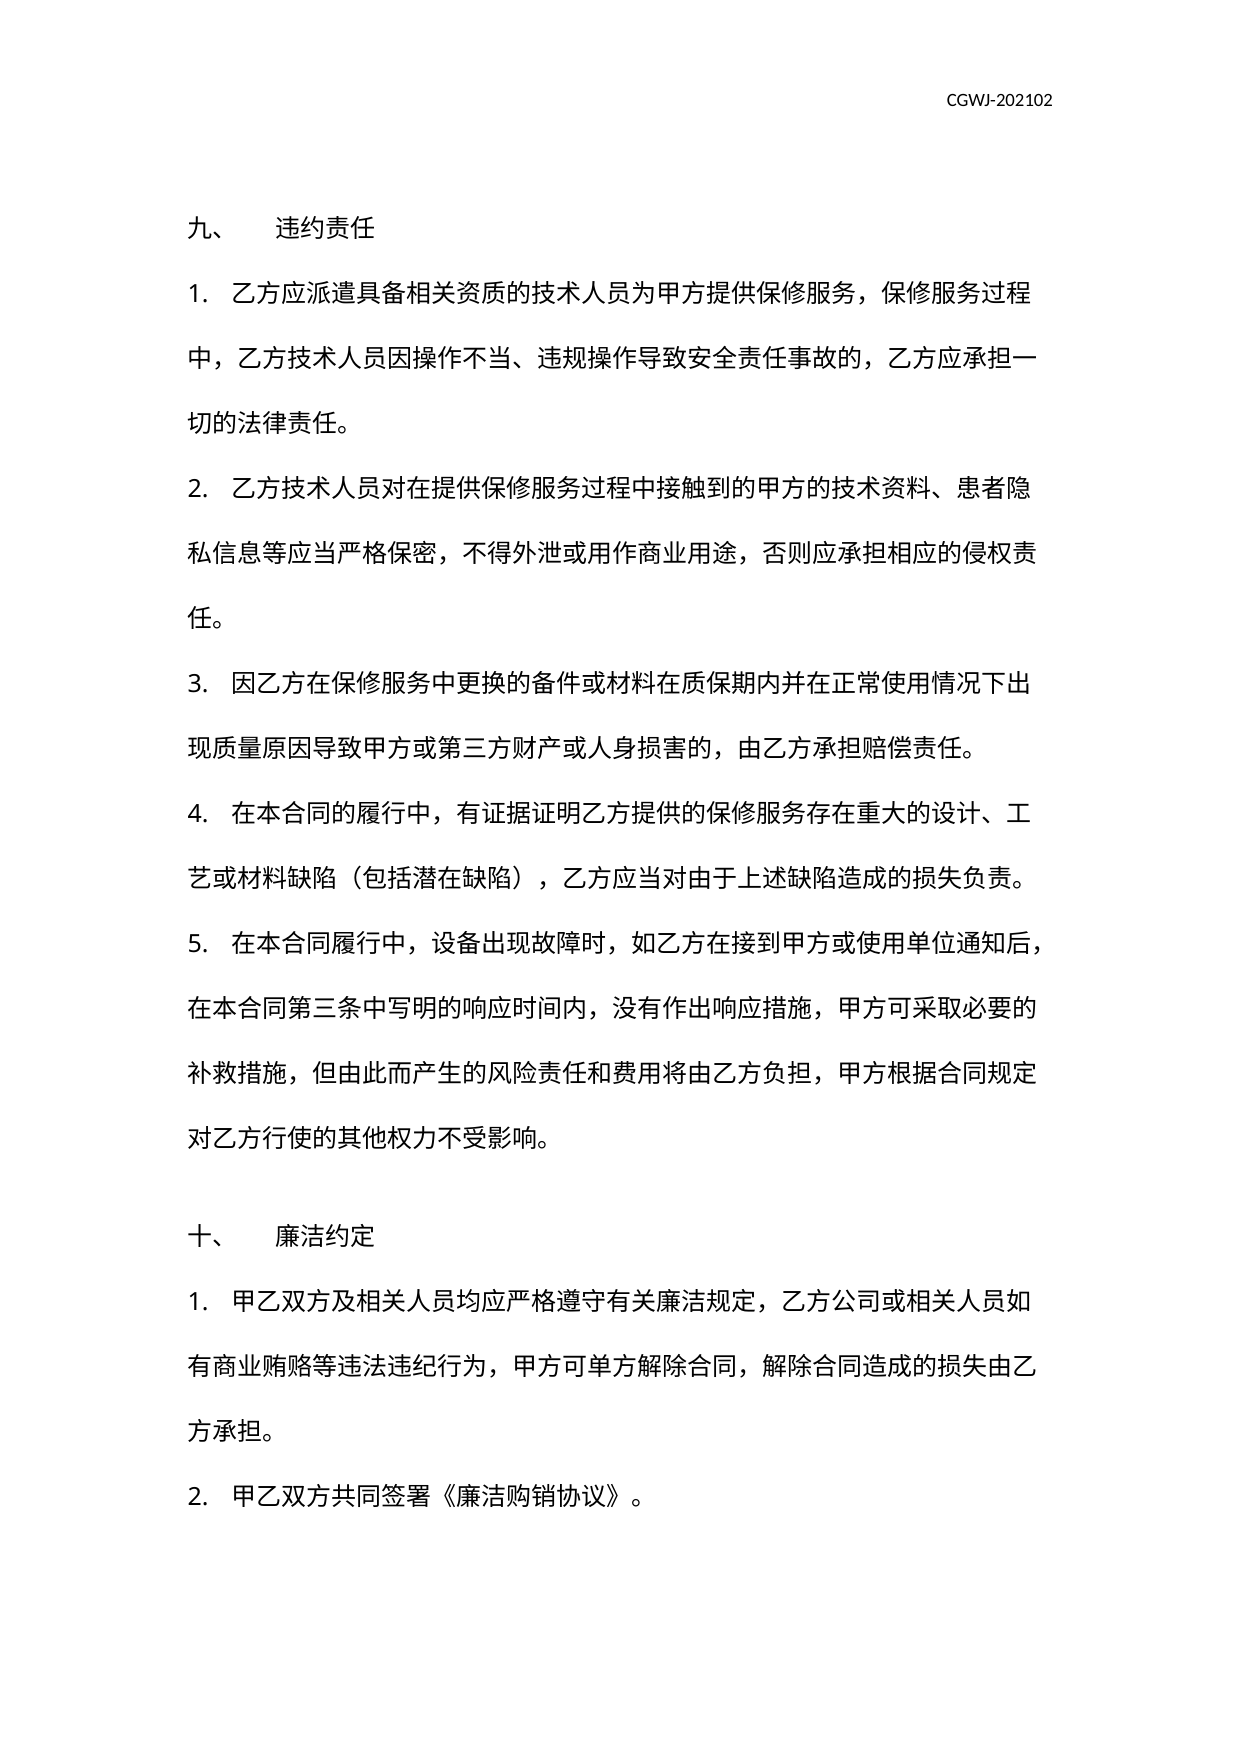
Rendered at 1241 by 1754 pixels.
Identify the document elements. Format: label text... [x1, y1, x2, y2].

text 九、 违约责任 [187, 194, 1053, 259]
text 4. 在本合同的履行中，有证据证明乙方提供的保修服务存在重大的设计、工艺或材料缺陷（包括潜在缺陷），乙方应当对由于上述缺陷造成的损失负责。 [187, 779, 1053, 909]
text 1. 甲乙双方及相关人员均应严格遵守有关廉洁规定，乙方公司或相关人员如有商业贿赂等违法违纪行为，甲方可单方解除合同，解除合同造成的损失由乙方承担。 [187, 1267, 1053, 1462]
text 5. 在本合同履行中，设备出现故障时，如乙方在接到甲方或使用单位通知后，在本合同第三条中写明的响应时间内，没有作出响应措施，甲方可采取必要的补救措施，但由此而产生的风险责任和费用将由乙方负担，甲方根据合同规定对乙方行使的其他权力不受影响。 [187, 909, 1053, 1169]
text 2. 甲乙双方共同签署《廉洁购销协议》。 [187, 1462, 1053, 1527]
text 3. 因乙方在保修服务中更换的备件或材料在质保期内并在正常使用情况下出现质量原因导致甲方或第三方财产或人身损害的，由乙方承担赔偿责任。 [187, 649, 1053, 779]
text 1. 乙方应派遣具备相关资质的技术人员为甲方提供保修服务，保修服务过程中，乙方技术人员因操作不当、违规操作导致安全责任事故的，乙方应承担一切的法律责任。 [187, 259, 1053, 454]
text 2. 乙方技术人员对在提供保修服务过程中接触到的甲方的技术资料、患者隐私信息等应当严格保密，不得外泄或用作商业用途，否则应承担相应的侵权责任。 [187, 454, 1053, 649]
text 十、 廉洁约定 [187, 1202, 1053, 1267]
